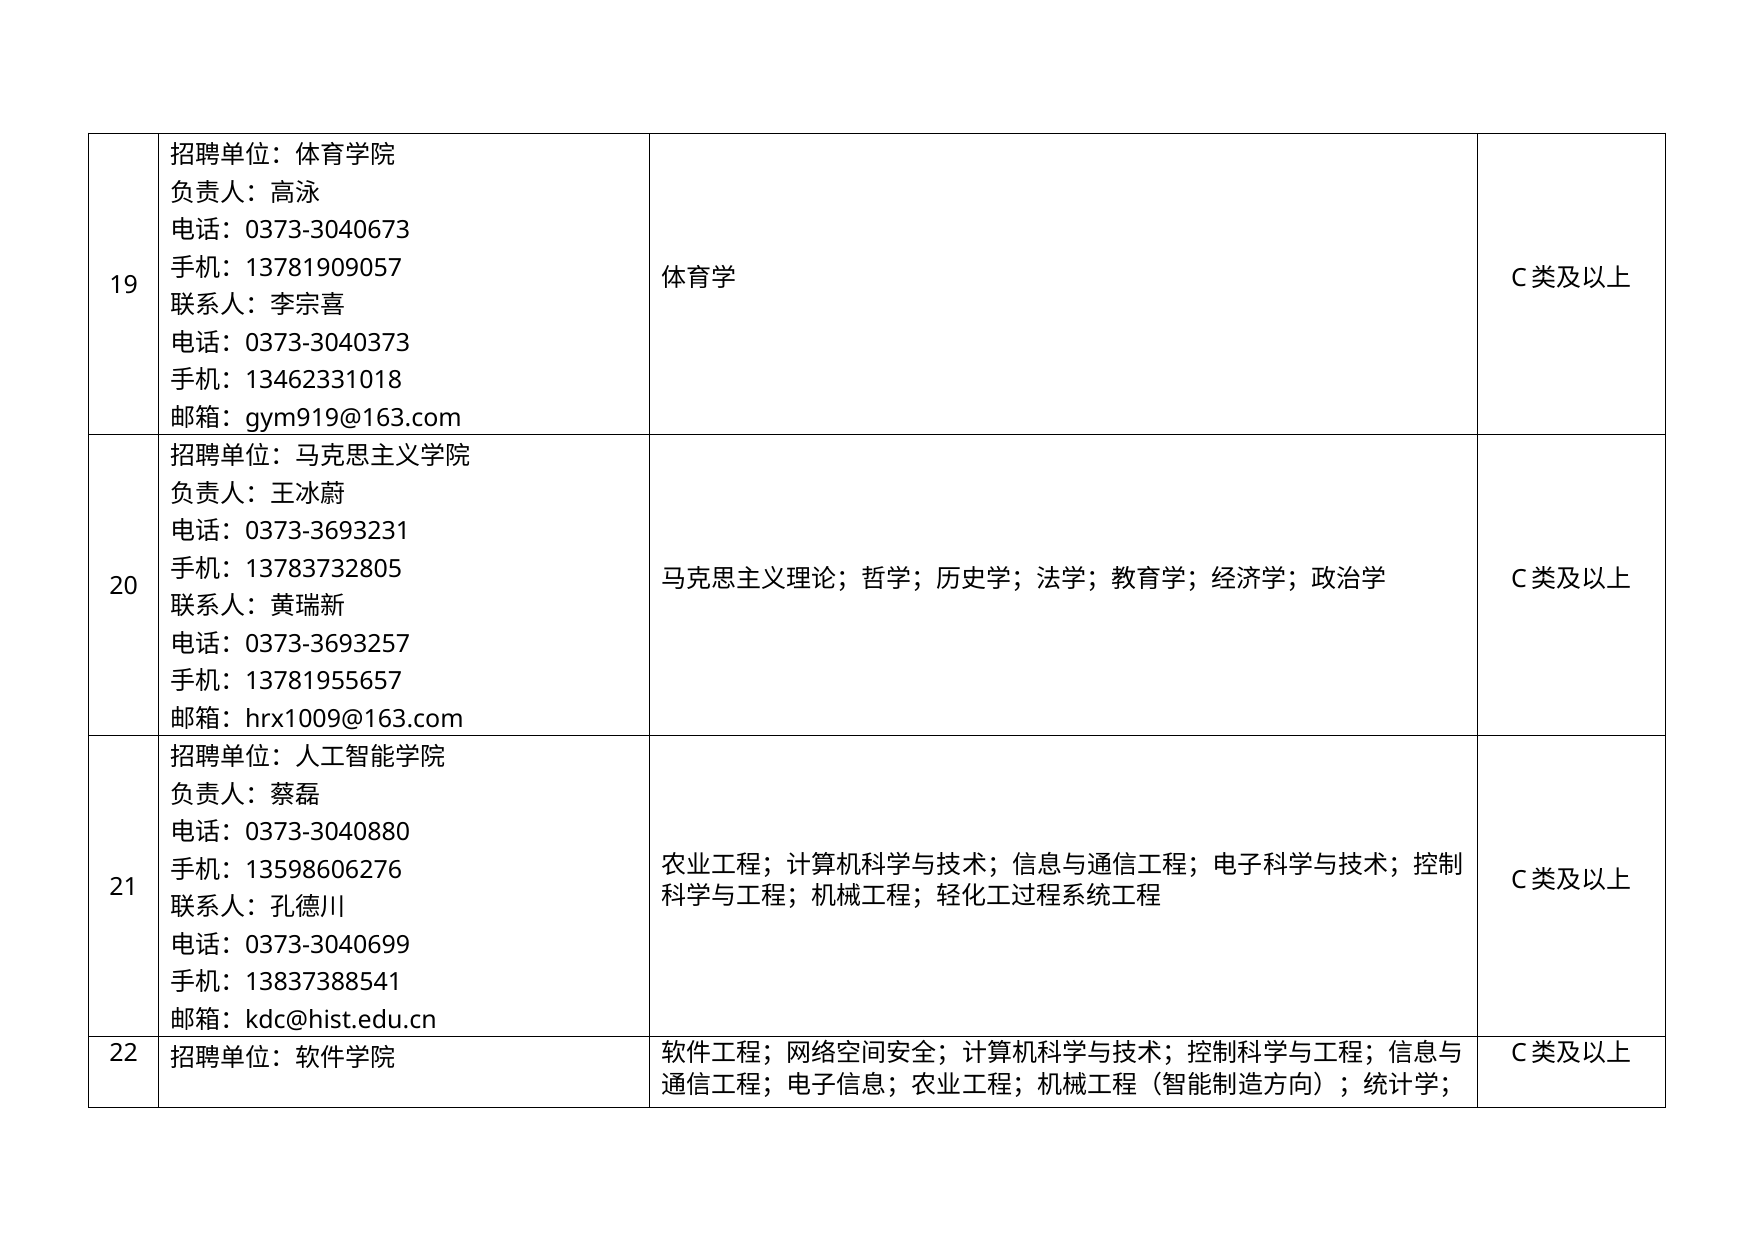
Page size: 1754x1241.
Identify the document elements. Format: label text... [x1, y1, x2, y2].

table_cell 招聘单位：马克思主义学院 负责人：王冰蔚 电话：0373-3693231 手机：13783732805 联系人：黄瑞新 电话：0373-3693257 手机：13781955657 邮箱：hrx1009@163.com [159, 435, 649, 735]
table_cell 招聘单位：体育学院 负责人：高泳 电话：0373-3040673 手机：13781909057 联系人：李宗喜 电话：0373-3040373 手机：13462331018 邮箱：gym919@163.com [159, 134, 649, 434]
table_cell 22 [89, 1037, 158, 1107]
table_cell C类及以上 [1478, 1037, 1665, 1107]
table_cell C类及以上 [1478, 134, 1665, 434]
table_cell 马克思主义理论；哲学；历史学；法学；教育学；经济学；政治学 [650, 435, 1477, 735]
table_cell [159, 1037, 649, 1107]
table_cell 19 [89, 134, 158, 434]
table_cell 体育学 [650, 134, 1477, 434]
table_cell C类及以上 [1478, 736, 1665, 1036]
table_cell 20 [89, 435, 158, 735]
table_cell 招聘单位：人工智能学院 负责人：蔡磊 电话：0373-3040880 手机：13598606276 联系人：孔德川 电话：0373-3040699 手机：13837388541 邮箱：kdc@hist.edu.cn [159, 736, 649, 1036]
table_cell C类及以上 [1478, 435, 1665, 735]
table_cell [650, 1037, 1477, 1107]
table_cell 21 [89, 736, 158, 1036]
table_cell 农业工程；计算机科学与技术；信息与通信工程；电子科学与技术；控制科学与工程；机械工程；轻化工过程系统工程 [650, 736, 1477, 1036]
